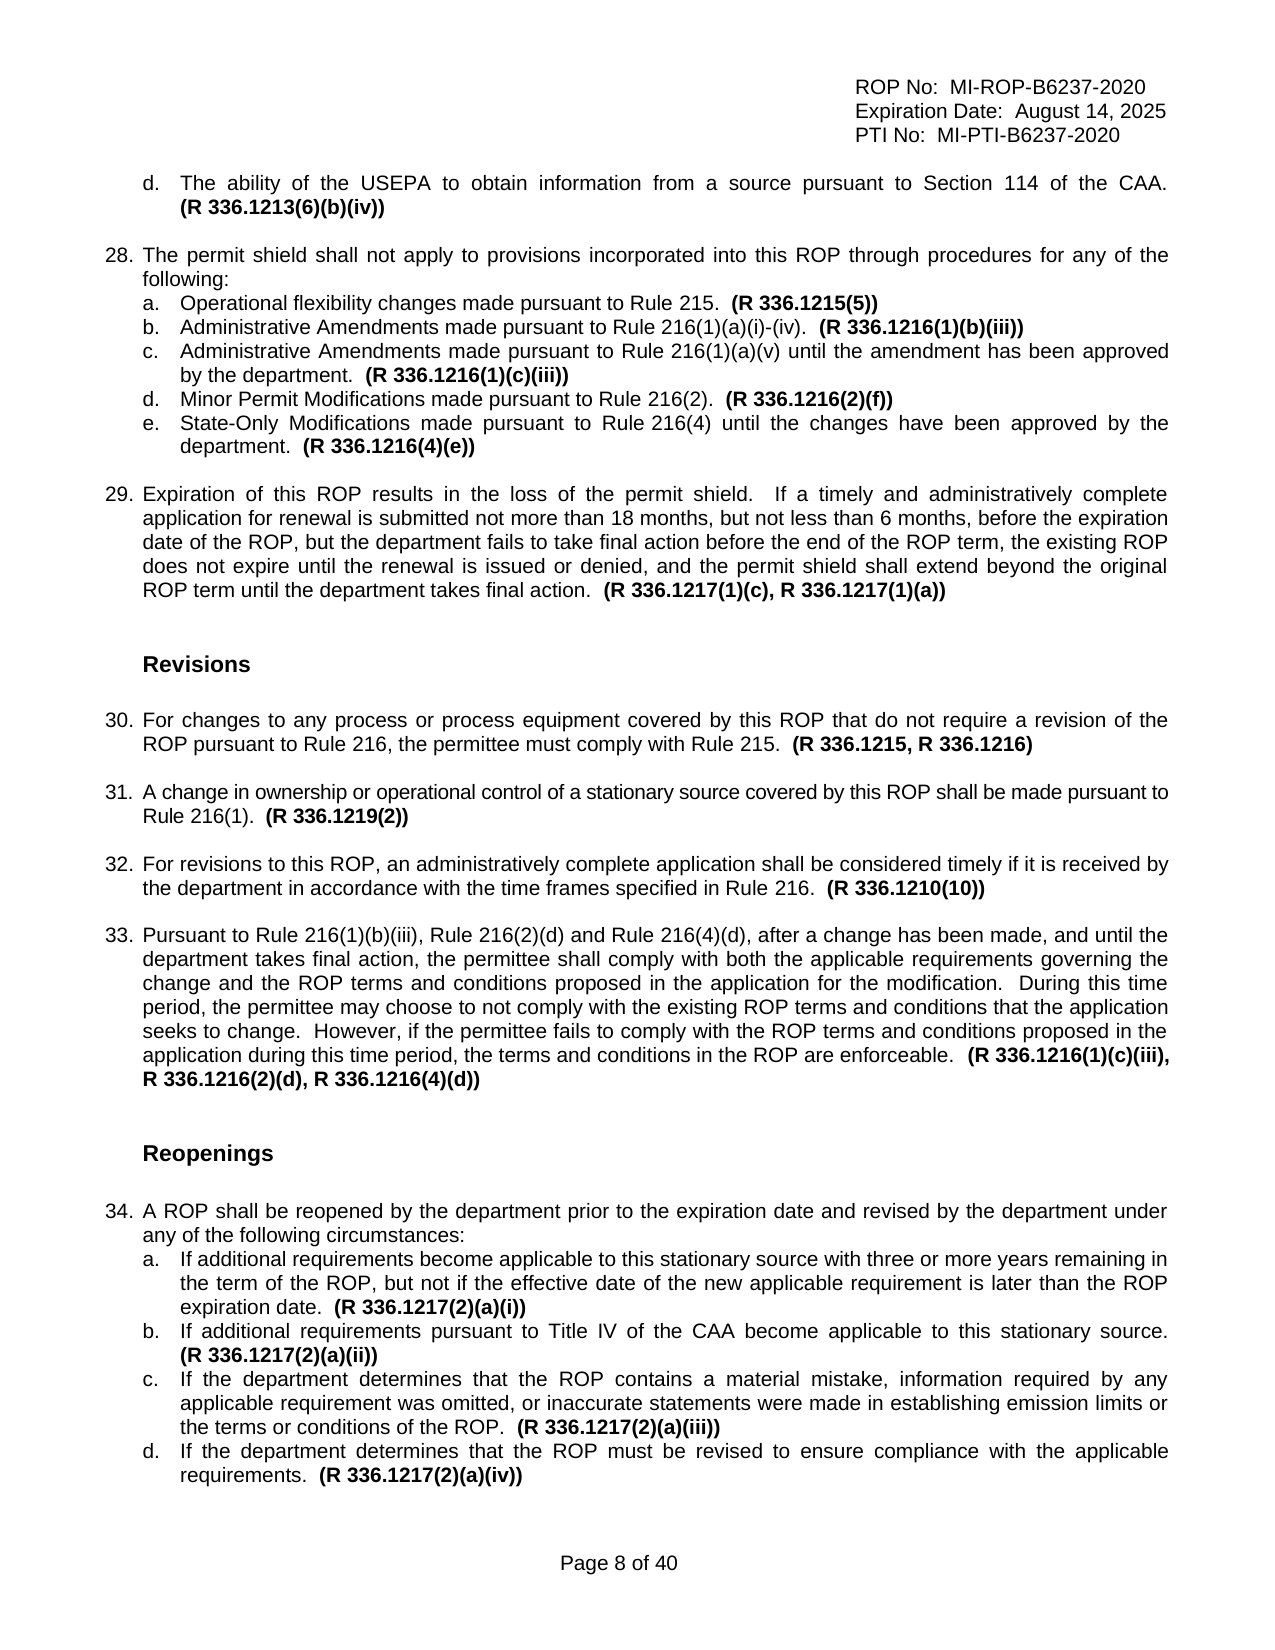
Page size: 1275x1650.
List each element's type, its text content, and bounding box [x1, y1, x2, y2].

list State-Only Modifications made pursuant to Rule 216(4) until the changes have been approved by the department. (R 336.1216(4)(e)) [142, 410, 1170, 458]
subtitle Revisions [105, 651, 1170, 677]
list For revisions to this ROP, an administratively complete application shall be considered timely if it is received by the department in accordance with the time frames specified in Rule 216. (R 336.1210(10)) [105, 851, 1170, 899]
list Administrative Amendments made pursuant to Rule 216(1)(a)(v) until the amendment has been approved by the department. (R 336.1216(1)(c)(iii)) [142, 338, 1170, 386]
list If additional requirements pursuant to Title IV of the CAA become applicable to this stationary source. (R 336.1217(2)(a)(ii)) [142, 1319, 1170, 1367]
list If the department determines that the ROP contains a material mistake, information required by any applicable requirement was omitted, or inaccurate statements were made in establishing emission limits or the terms or conditions of the ROP. (R 336.1217(2)(a)(iii)) [142, 1367, 1170, 1438]
list A ROP shall be reopened by the department prior to the expiration date and revised by the department under any of the following circumstances: [105, 1199, 1170, 1247]
list For changes to any process or process equipment covered by this ROP that do not require a revision of the ROP pursuant to Rule 216, the permittee must comply with Rule 215. (R 336.1215, R 336.1216) [105, 708, 1170, 756]
list If the department determines that the ROP must be revised to ensure compliance with the applicable requirements. (R 336.1217(2)(a)(iv)) [142, 1438, 1170, 1486]
list Expiration of this ROP results in the loss of the permit shield. If a timely and administratively complete application for renewal is submitted not more than 18 months, but not less than 6 months, before the expiration date of the ROP, but the department fails to take final action before the end of the ROP term, the existing ROP does not expire until the renewal is issued or denied, and the permit shield shall extend beyond the original ROP term until the department takes final action. (R 336.1217(1)(c), R 336.1217(1)(a)) [105, 482, 1170, 602]
list The ability of the USEPA to obtain information from a source pursuant to Section 114 of the CAA. (R 336.1213(6)(b)(iv)) [142, 171, 1170, 219]
list Minor Permit Modifications made pursuant to Rule 216(2). (R 336.1216(2)(f)) [142, 386, 1170, 410]
list Pursuant to Rule 216(1)(b)(iii), Rule 216(2)(d) and Rule 216(4)(d), after a change has been made, and until the department takes final action, the permittee shall comply with both the applicable requirements governing the change and the ROP terms and conditions proposed in the application for the modification. During this time period, the permittee may choose to not comply with the existing ROP terms and conditions that the application seeks to change. However, if the permittee fails to comply with the ROP terms and conditions proposed in the application during this time period, the terms and conditions in the ROP are enforceable. (R 336.1216(1)(c)(iii), R 336.1216(2)(d), R 336.1216(4)(d)) [105, 923, 1170, 1091]
list The permit shield shall not apply to provisions incorporated into this ROP through procedures for any of the following: [105, 243, 1170, 291]
list A change in ownership or operational control of a stationary source covered by this ROP shall be made pursuant to Rule 216(1). (R 336.1219(2)) [105, 779, 1170, 827]
subtitle Reopenings [105, 1140, 1170, 1166]
list Administrative Amendments made pursuant to Rule 216(1)(a)(i)-(iv). (R 336.1216(1)(b)(iii)) [142, 314, 1170, 338]
list If additional requirements become applicable to this stationary source with three or more years remaining in the term of the ROP, but not if the effective date of the new applicable requirement is later than the ROP expiration date. (R 336.1217(2)(a)(i)) [142, 1247, 1170, 1319]
list Operational flexibility changes made pursuant to Rule 215. (R 336.1215(5)) [142, 291, 1170, 314]
